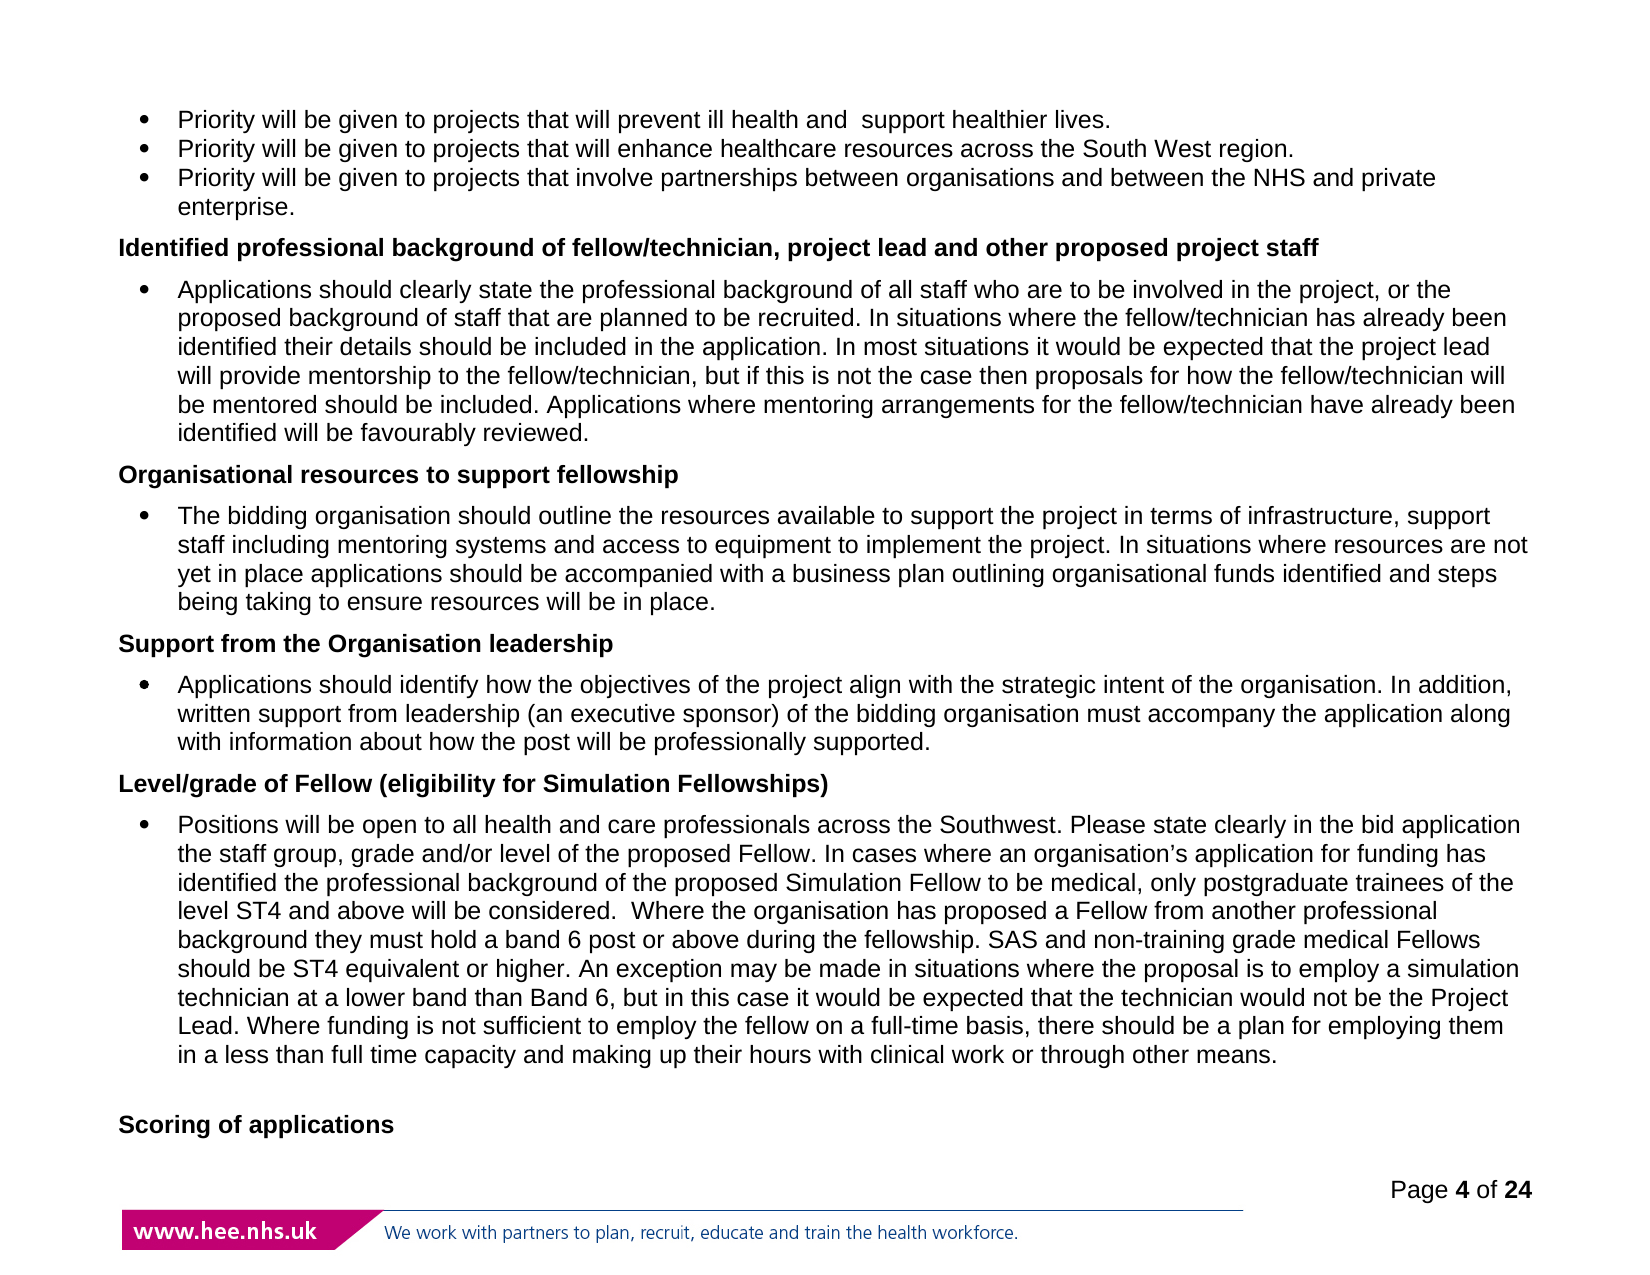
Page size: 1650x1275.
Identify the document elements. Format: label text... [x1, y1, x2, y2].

list Applications should clearly state the professional background of all staff who are to be involved in the project, or the proposed background of staff that are planned to be recruited. In situations where the fellow/technician has already been identified their details should be included in the application. In most situations it would be expected that the project lead will provide mentorship to the fellow/technician, but if this is not the case then proposals for how the fellow/technician will be mentored should be included. Applications where mentoring arrangements for the fellow/technician have already been identified will be favourably reviewed. [140, 274, 1532, 447]
list Level/grade of Fellow (eligibility for Simulation Fellowships) [118, 769, 1532, 797]
picture [118, 1204, 1301, 1256]
text Identified professional background of fellow/technician, project lead and other proposed project staff [118, 233, 1532, 262]
list Priority will be given to projects that will enhance healthcare resources across the South West region. [140, 134, 1532, 163]
list Support from the Organisation leadership [118, 628, 1532, 657]
list Applications should identify how the objectives of the project align with the strategic intent of the organisation. In addition, written support from leadership (an executive sponsor) of the bidding organisation must accompany the application along with information about how the post will be professionally supported. [140, 670, 1532, 756]
text Scoring of applications [118, 1110, 1532, 1139]
list Positions will be open to all health and care professionals across the Southwest. Please state clearly in the bid application the staff group, grade and/or level of the proposed Fellow. In cases where an organisation’s application for funding has identified the professional background of the proposed Simulation Fellow to be medical, only postgraduate trainees of the level ST4 and above will be considered. Where the organisation has proposed a Fellow from another professional background they must hold a band 6 post or above during the fellowship. SAS and non-training grade medical Fellows should be ST4 equivalent or higher. An exception may be made in situations where the proposal is to employ a simulation technician at a lower band than Band 6, but in this case it would be expected that the technician would not be the Project Lead. Where funding is not sufficient to employ the fellow on a full-time basis, there should be a plan for employing them in a less than full time capacity and making up their hours with clinical work or through other means. [140, 810, 1532, 1069]
list Priority will be given to projects that will prevent ill health and support healthier lives. [140, 106, 1532, 134]
list The bidding organisation should outline the resources available to support the project in terms of infrastructure, support staff including mentoring systems and access to equipment to implement the project. In situations where resources are not yet in place applications should be accompanied with a business plan outlining organisational funds identified and steps being taking to ensure resources will be in place. [140, 501, 1532, 616]
list Priority will be given to projects that involve partnerships between organisations and between the NHS and private enterprise. [140, 163, 1532, 221]
list Organisational resources to support fellowship [118, 460, 1532, 488]
